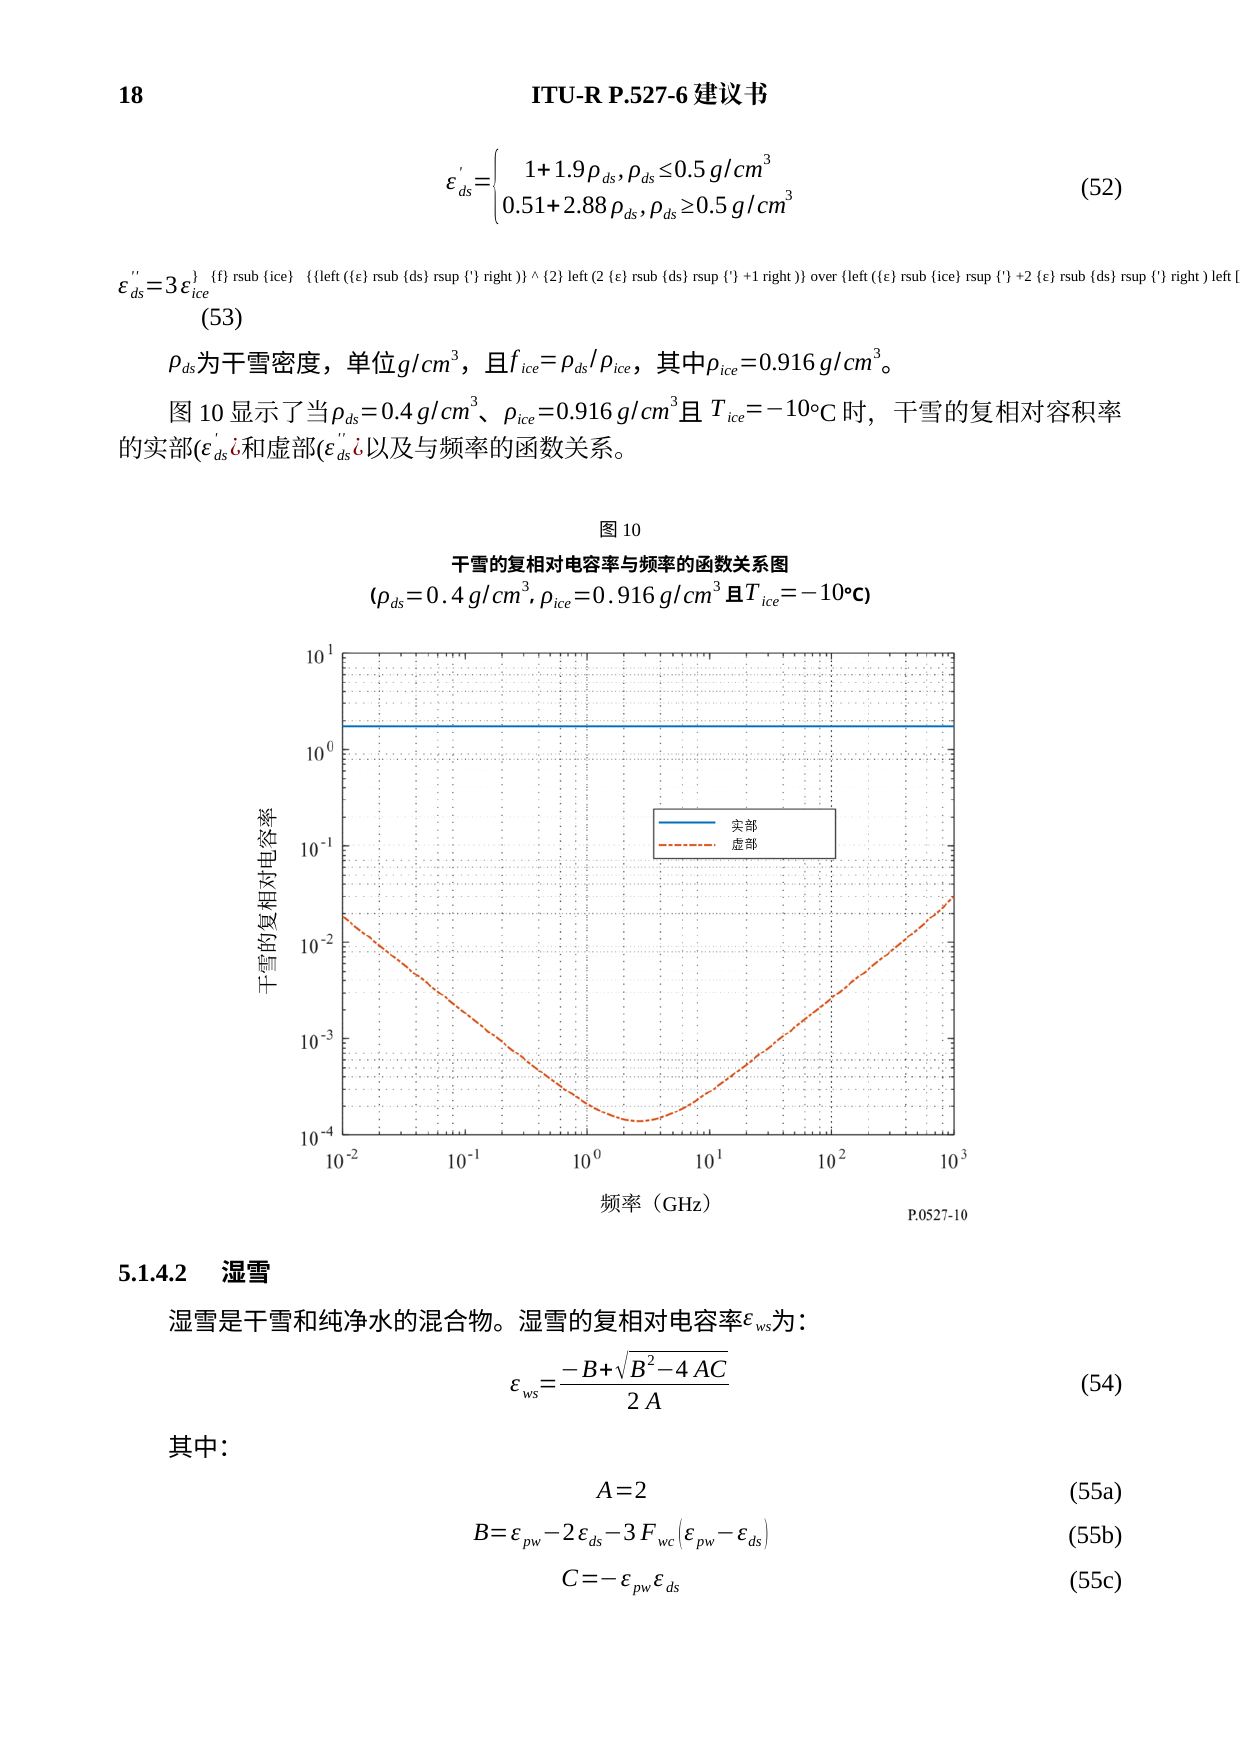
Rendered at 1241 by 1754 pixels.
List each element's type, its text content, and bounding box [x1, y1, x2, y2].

title 干雪的复相对电容率与频率的函数关系图 (, 且°C) [118, 550, 1122, 612]
text (52) [118, 148, 1122, 226]
text (53) [118, 238, 1122, 331]
text (55a) [118, 1476, 1122, 1505]
text 图10显示了当、且 °C时，干雪的复相对容积率的实部(和虚部(以及与频率的函数关系。 [118, 392, 1122, 464]
text 其中： [118, 1427, 1122, 1463]
picture [237, 624, 1003, 1228]
text (55b) [118, 1517, 1122, 1552]
text (54) [118, 1350, 1122, 1415]
text (55c) [118, 1564, 1122, 1596]
text 湿雪是干雪和纯净水的混合物。湿雪的复相对电容率为： [118, 1301, 1122, 1337]
text 为干雪密度，单位，且，其中。 [118, 343, 1122, 380]
subtitle 5.1.4.2 湿雪 [118, 1252, 1122, 1288]
text 图10 [118, 514, 1122, 542]
